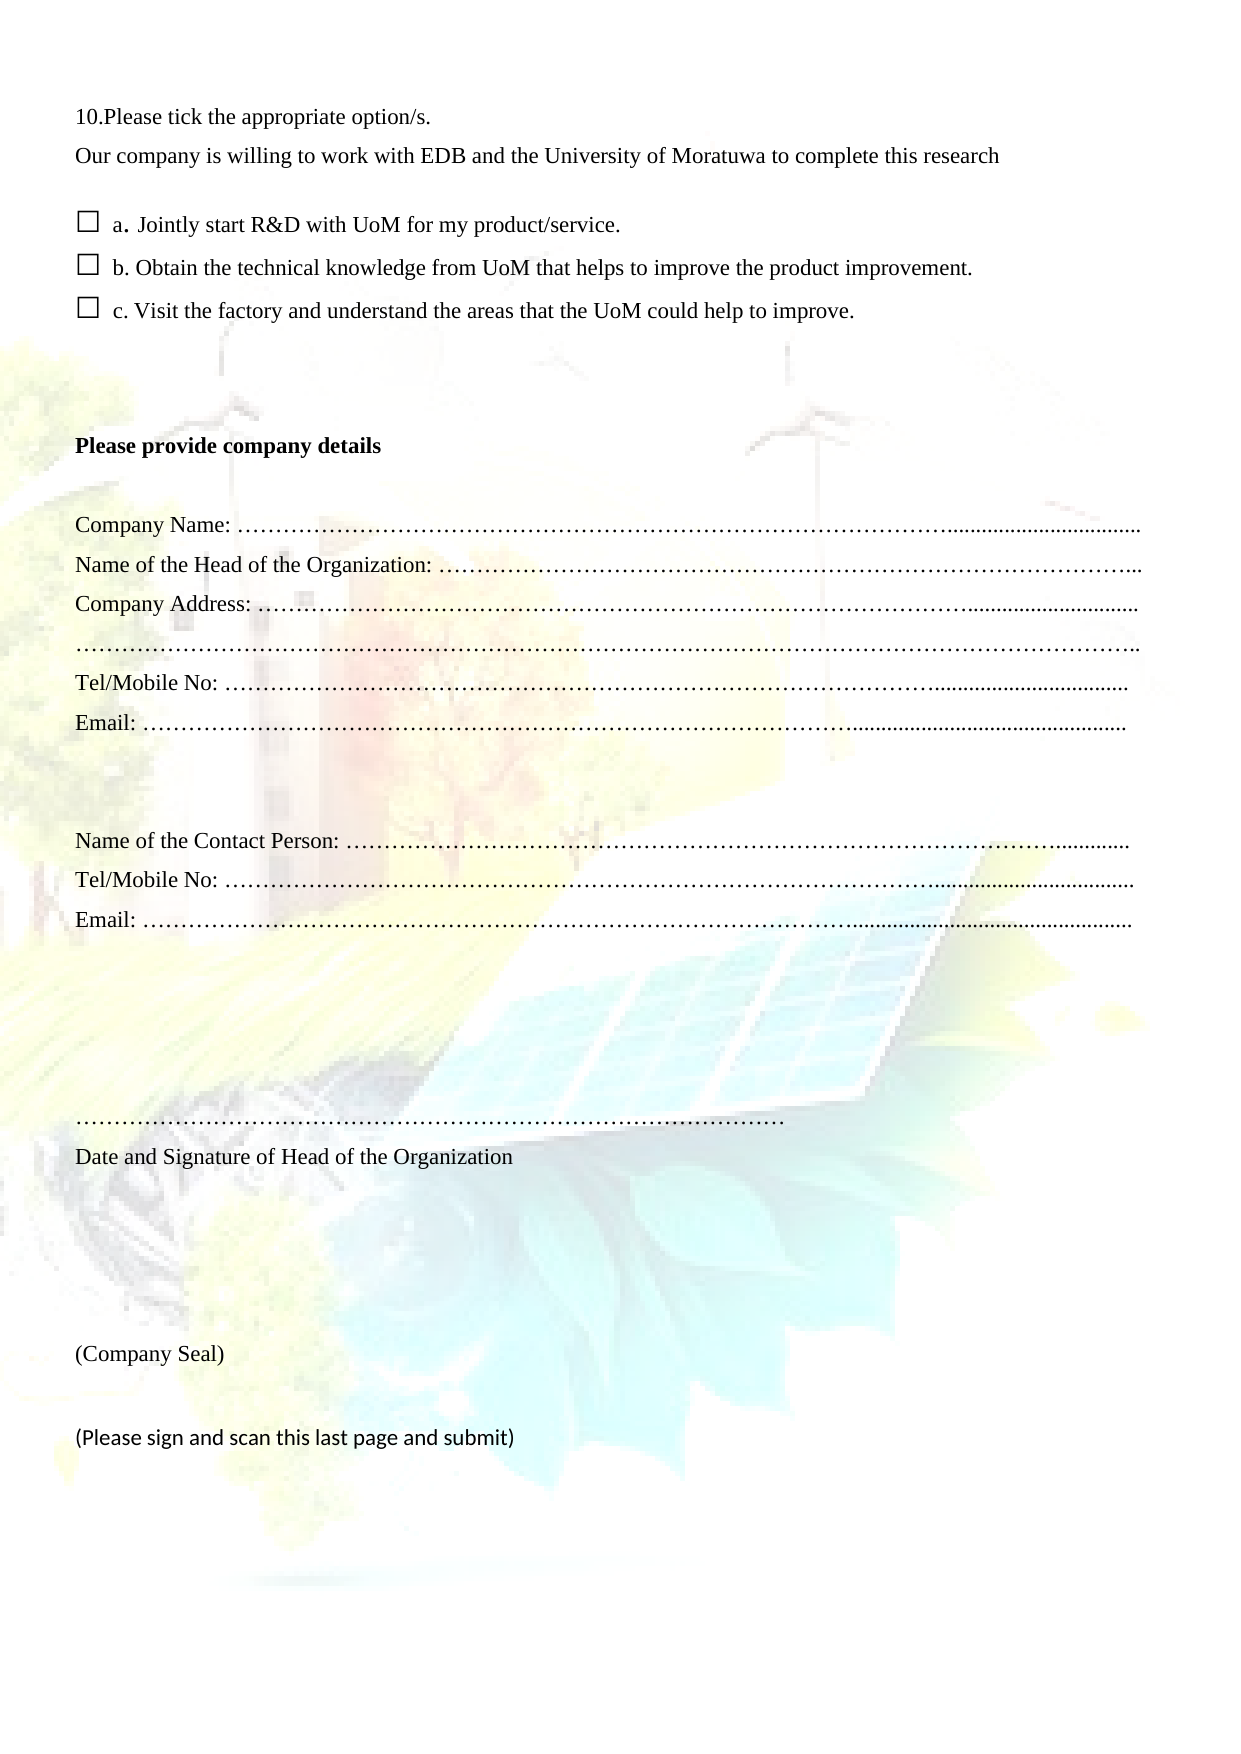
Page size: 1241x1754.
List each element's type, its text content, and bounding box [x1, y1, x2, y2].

text (Please sign and scan this last page and submit) [75, 1423, 1165, 1451]
text c. Visit the factory and understand the areas that the UoM could help to improve. [75, 287, 1165, 327]
text ………………………………………………………………………………………………………………………….. [75, 630, 1165, 656]
text Email: …………………………………………………………………………………................................................. [75, 906, 1165, 932]
text 10.Please tick the appropriate option/s. [75, 103, 1165, 129]
text ………………………………………………………………………………… [75, 1103, 1165, 1130]
text Tel/Mobile No: …………………………………………………………………………………................................... [75, 867, 1165, 893]
text Tel/Mobile No: ………………………………………………………………………………….................................. [75, 669, 1165, 696]
text Please provide company details [75, 432, 1165, 459]
text Email: …………………………………………………………………………………................................................ [75, 709, 1165, 735]
text Company Address: ………………………………………………………………………………….............................. [75, 590, 1165, 617]
text Name of the Head of the Organization: ………………………………………………………………………………... [75, 551, 1165, 577]
text a. Jointly start R&D with UoM for my product/service. [75, 202, 1165, 241]
text (Company Seal) [75, 1340, 1165, 1409]
text Date and Signature of Head of the Organization [75, 1143, 1165, 1169]
text Name of the Contact Person: …………………………………………………………………………………............. [75, 827, 1165, 853]
text Our company is willing to work with EDB and the University of Moratuwa to complete this research [75, 142, 1165, 199]
text Company Name: ………………………………………………………………………………….................................. [75, 511, 1165, 538]
text b. Obtain the technical knowledge from UoM that helps to improve the product improvement. [75, 244, 1165, 284]
